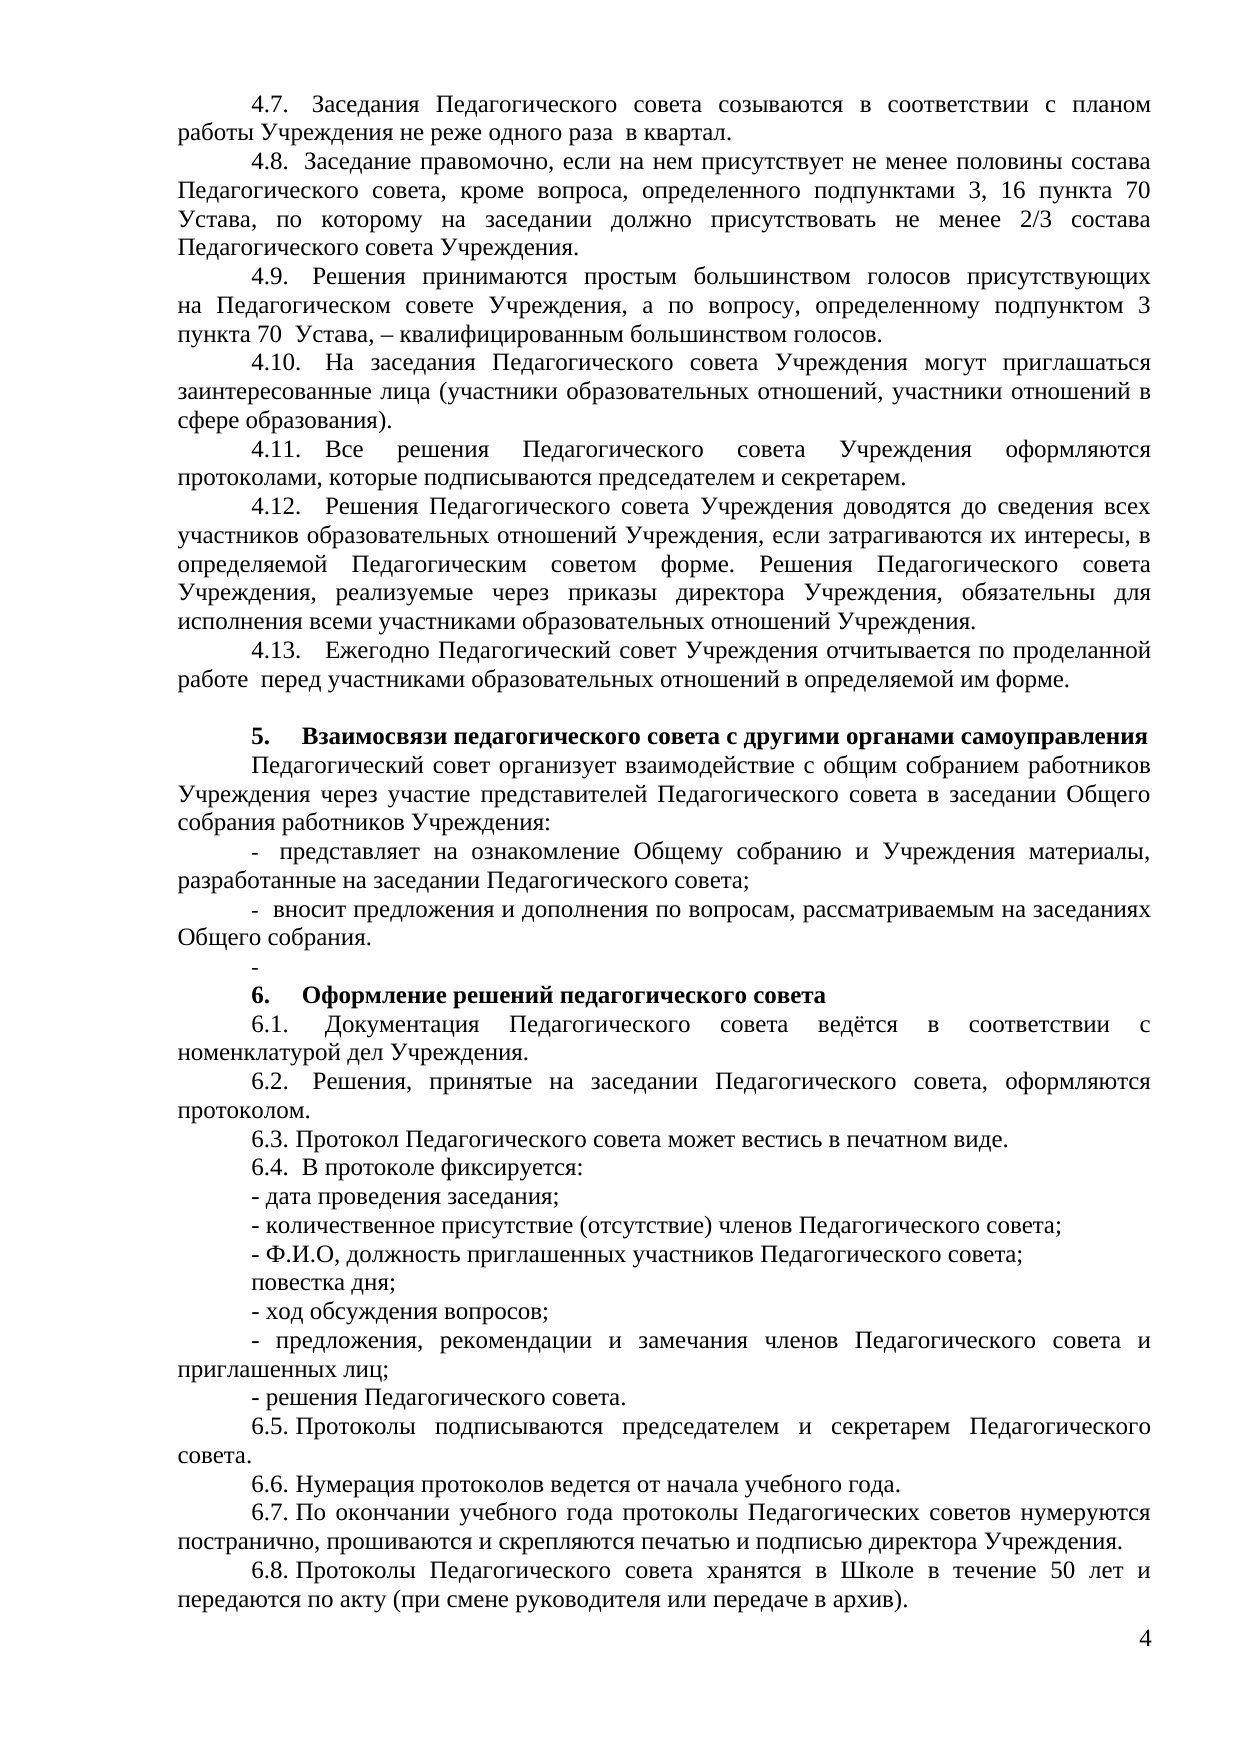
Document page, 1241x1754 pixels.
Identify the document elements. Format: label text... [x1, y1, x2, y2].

text - Ф.И.О, должность приглашенных участников Педагогического совета; [177, 1239, 1152, 1267]
list Заседания Педагогического совета созываются в соответствии с планом работы Учреждения не реже одного раза в квартал. [177, 89, 1152, 146]
list Все решения Педагогического совета Учреждения оформляются протоколами, которые подписываются председателем и секретарем. [177, 434, 1152, 491]
list Нумерация протоколов ведется от начала учебного года. [177, 1469, 1152, 1497]
text - предложения, рекомендации и замечания членов Педагогического совета и приглашенных лиц; [177, 1325, 1152, 1382]
text - дата проведения заседания; [177, 1181, 1152, 1210]
text Педагогический совет организует взаимодействие с общим собранием работников Учреждения через участие представителей Педагогического совета в заседании Общего собрания работников Учреждения: [177, 750, 1152, 836]
list вносит предложения и дополнения по вопросам, рассматриваемым на заседаниях Общего собрания. [177, 894, 1152, 951]
list Протоколы подписываются председателем и секретарем Педагогического совета. [177, 1411, 1152, 1469]
text - ход обсуждения вопросов; [177, 1296, 1152, 1325]
text - количественное присутствие (отсутствие) членов Педагогического совета; [177, 1210, 1152, 1239]
list На заседания Педагогического совета Учреждения могут приглашаться заинтересованные лица (участники образовательных отношений, участники отношений в сфере образования). [177, 347, 1152, 434]
list представляет на ознакомление Общему собранию и Учреждения материалы, разработанные на заседании Педагогического совета; [177, 836, 1152, 894]
list Взаимосвязи педагогического совета с другими органами самоуправления [177, 721, 1152, 750]
list Документация Педагогического совета ведётся в соответствии с номенклатурой дел Учреждения. [177, 1009, 1152, 1066]
list Протоколы Педагогического совета хранятся в Школе в течение 50 лет и передаются по акту (при смене руководителя или передаче в архив). [177, 1555, 1152, 1612]
list Оформление решений педагогического совета [177, 980, 1152, 1009]
list Решения, принятые на заседании Педагогического совета, оформляются протоколом. [177, 1066, 1152, 1124]
list По окончании учебного года протоколы Педагогических советов нумеруются постранично, прошиваются и скрепляются печатью и подписью директора Учреждения. [177, 1497, 1152, 1555]
list Решения принимаются простым большинством голосов присутствующих на Педагогическом совете Учреждения, а по вопросу, определенному подпунктом 3 пункта 70 Устава, – квалифицированным большинством голосов. [177, 261, 1152, 347]
text повестка дня; [177, 1267, 1152, 1296]
list В протоколе фиксируется: [177, 1152, 1152, 1181]
list Заседание правомочно, если на нем присутствует не менее половины состава Педагогического совета, кроме вопроса, определенного подпунктами 3, 16 пункта 70 Устава, по которому на заседании должно присутствовать не менее 2/3 состава Педагогического совета Учреждения. [177, 146, 1152, 261]
list Решения Педагогического совета Учреждения доводятся до сведения всех участников образовательных отношений Учреждения, если затрагиваются их интересы, в определяемой Педагогическим советом форме. Решения Педагогического совета Учреждения, реализуемые через приказы директора Учреждения, обязательны для исполнения всеми участниками образовательных отношений Учреждения. [177, 491, 1152, 635]
text - решения Педагогического совета. [177, 1382, 1152, 1411]
list Ежегодно Педагогический совет Учреждения отчитывается по проделанной работе перед участниками образовательных отношений в определяемой им форме. [177, 635, 1152, 692]
list Протокол Педагогического совета может вестись в печатном виде. [177, 1124, 1152, 1152]
